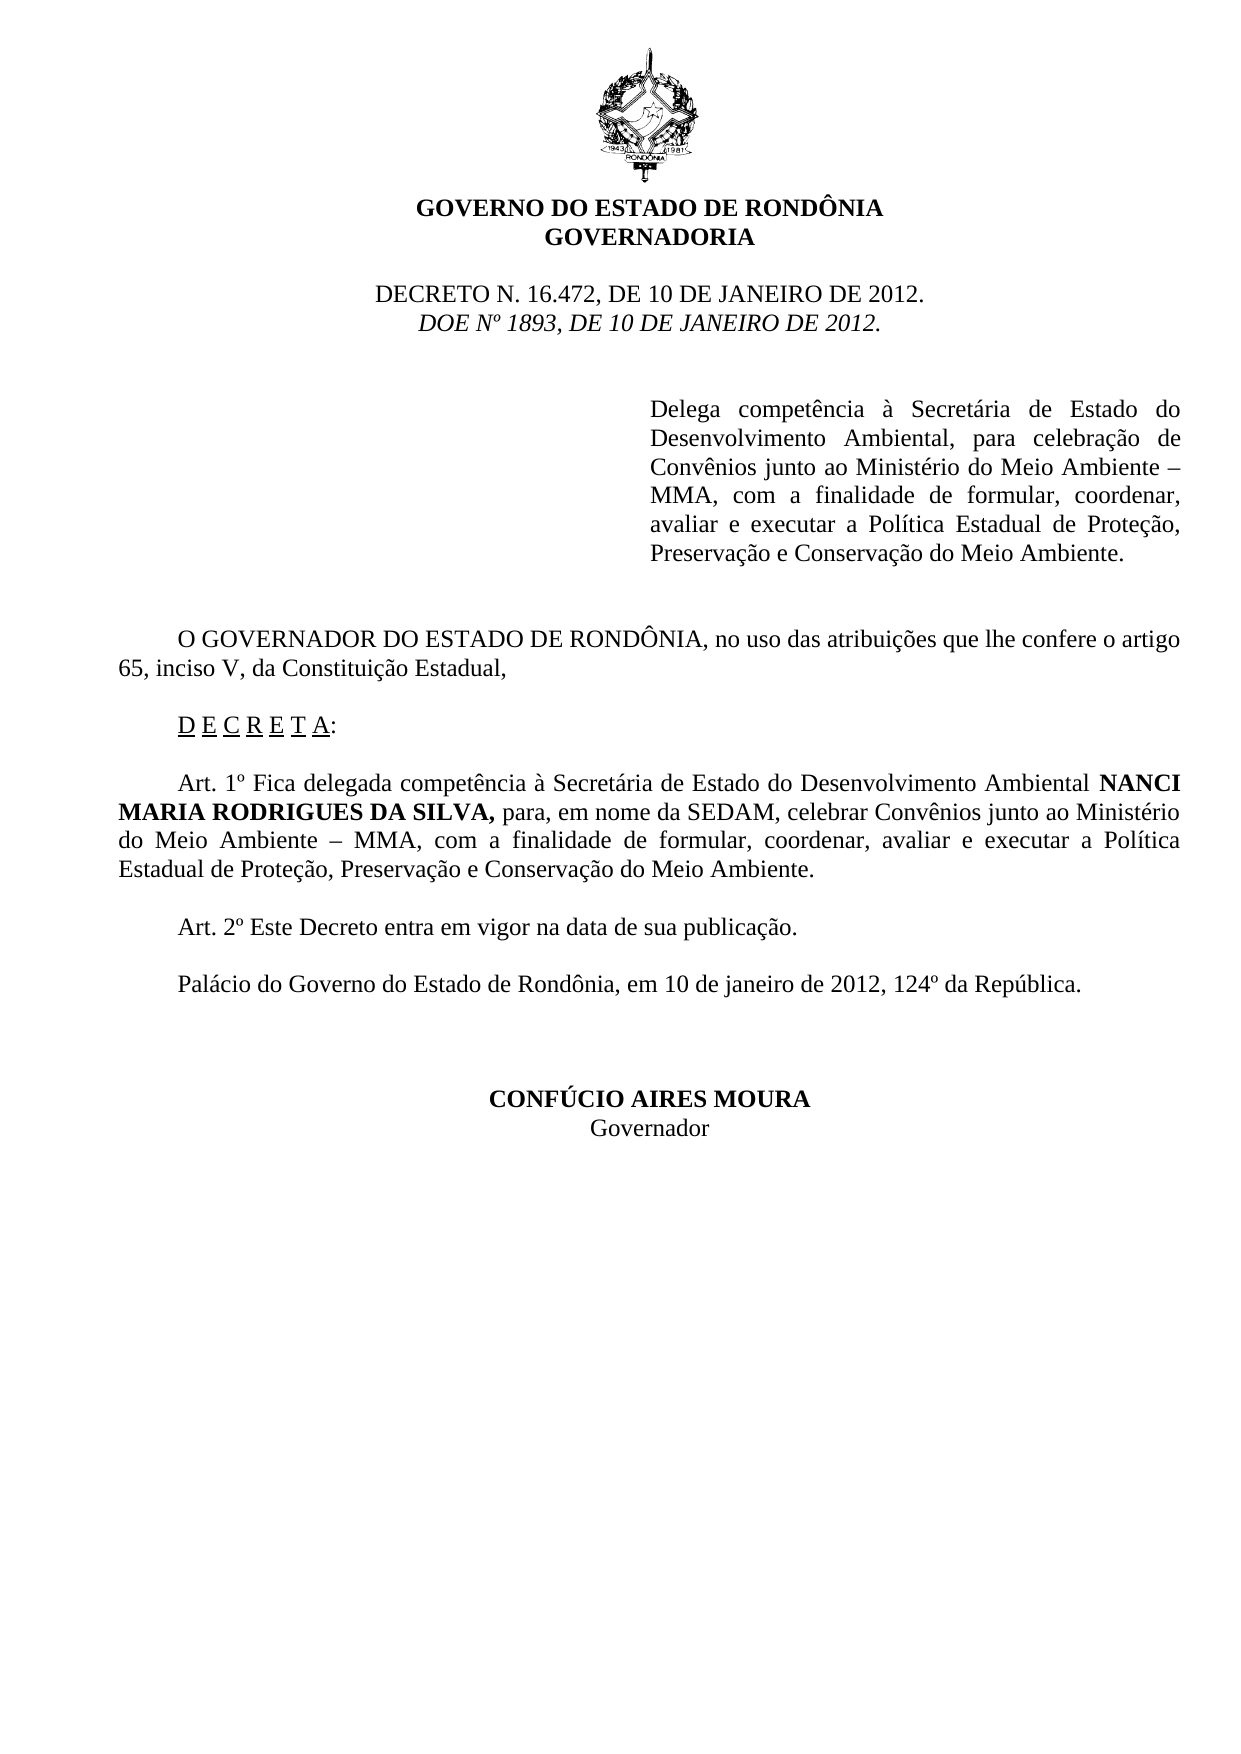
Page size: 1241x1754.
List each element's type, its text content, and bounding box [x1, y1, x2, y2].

text DECRETO N. 16.472, DE 10 DE JANEIRO DE 2012. [118, 279, 1181, 308]
text Art. 1º Fica delegada competência à Secretária de Estado do Desenvolvimento Ambiental NANCI MARIA RODRIGUES DA SILVA, para, em nome da SEDAM, celebrar Convênios junto ao Ministério do Meio Ambiente – MMA, com a finalidade de formular, coordenar, avaliar e executar a Política Estadual de Proteção, Preservação e Conservação do Meio Ambiente. [118, 768, 1181, 883]
text Governador [118, 1113, 1181, 1142]
text Art. 2º Este Decreto entra em vigor na data de sua publicação. [118, 912, 1181, 940]
text Palácio do Governo do Estado de Rondônia, em 10 de janeiro de 2012, 124º da República. [118, 969, 1181, 998]
text D E C R E T A: [118, 710, 1181, 739]
text O GOVERNADOR DO ESTADO DE RONDÔNIA, no uso das atribuições que lhe confere o artigo 65, inciso V, da Constituição Estadual, [118, 624, 1181, 682]
subtitle CONFÚCIO AIRES MOURA [118, 1084, 1181, 1113]
text DOE Nº 1893, DE 10 DE JANEIRO DE 2012. [118, 308, 1181, 337]
text Delega competência à Secretária de Estado do Desenvolvimento Ambiental, para celebração de Convênios junto ao Ministério do Meio Ambiente – MMA, com a finalidade de formular, coordenar, avaliar e executar a Política Estadual de Proteção, Preservação e Conservação do Meio Ambiente. [650, 394, 1181, 567]
